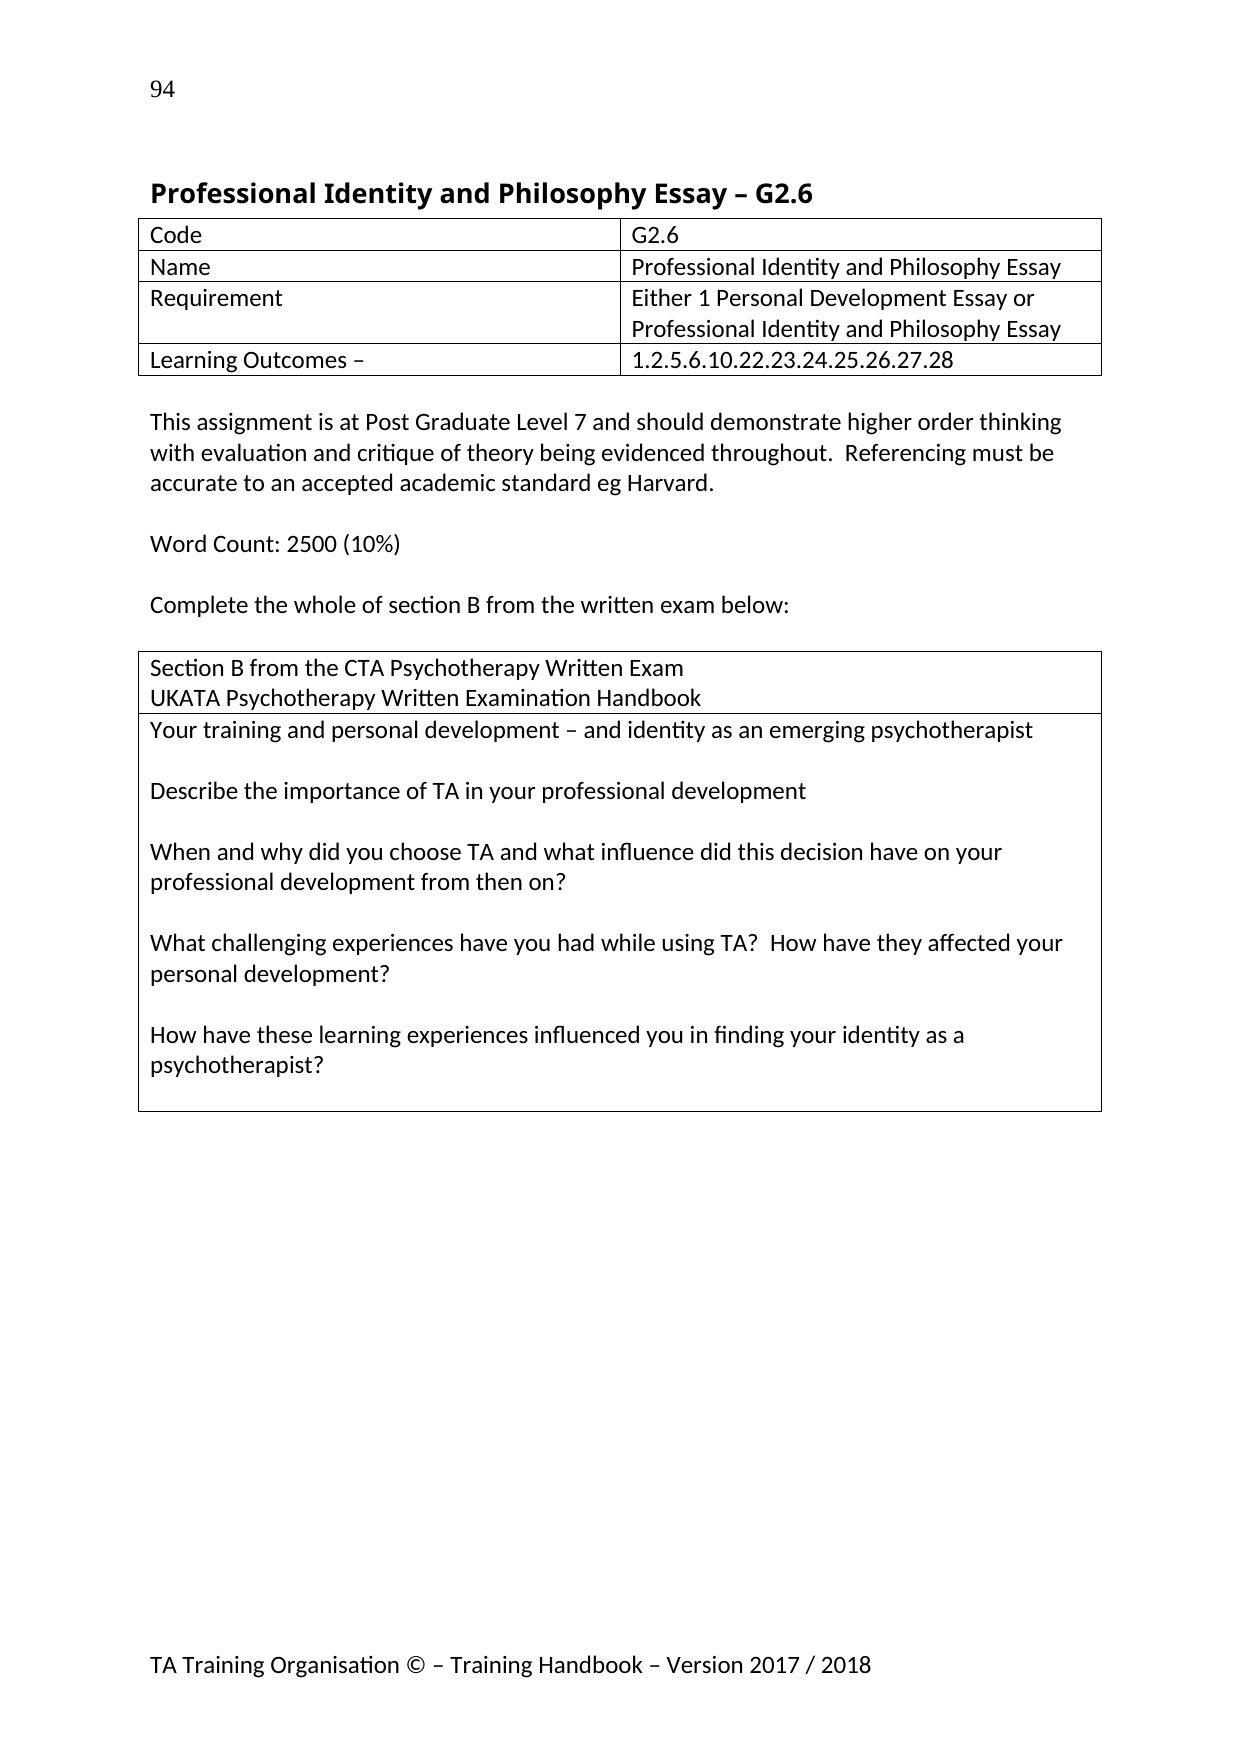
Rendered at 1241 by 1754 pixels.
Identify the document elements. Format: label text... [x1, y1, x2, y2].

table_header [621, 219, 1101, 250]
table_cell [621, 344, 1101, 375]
text Word Count: 2500 (10%) [150, 528, 1090, 559]
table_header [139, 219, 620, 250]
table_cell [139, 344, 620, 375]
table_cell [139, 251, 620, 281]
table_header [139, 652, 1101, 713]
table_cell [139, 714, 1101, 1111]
subtitle Professional Identity and Philosophy Essay – G2.6 [150, 175, 1090, 212]
text This assignment is at Post Graduate Level 7 and should demonstrate higher order thinking with evaluation and critique of theory being evidenced throughout. Referencing must be accurate to an accepted academic standard eg Harvard. [150, 406, 1090, 498]
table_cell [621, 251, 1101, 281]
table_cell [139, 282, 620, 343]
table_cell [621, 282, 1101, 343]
text Complete the whole of section B from the written exam below: [150, 589, 1090, 620]
